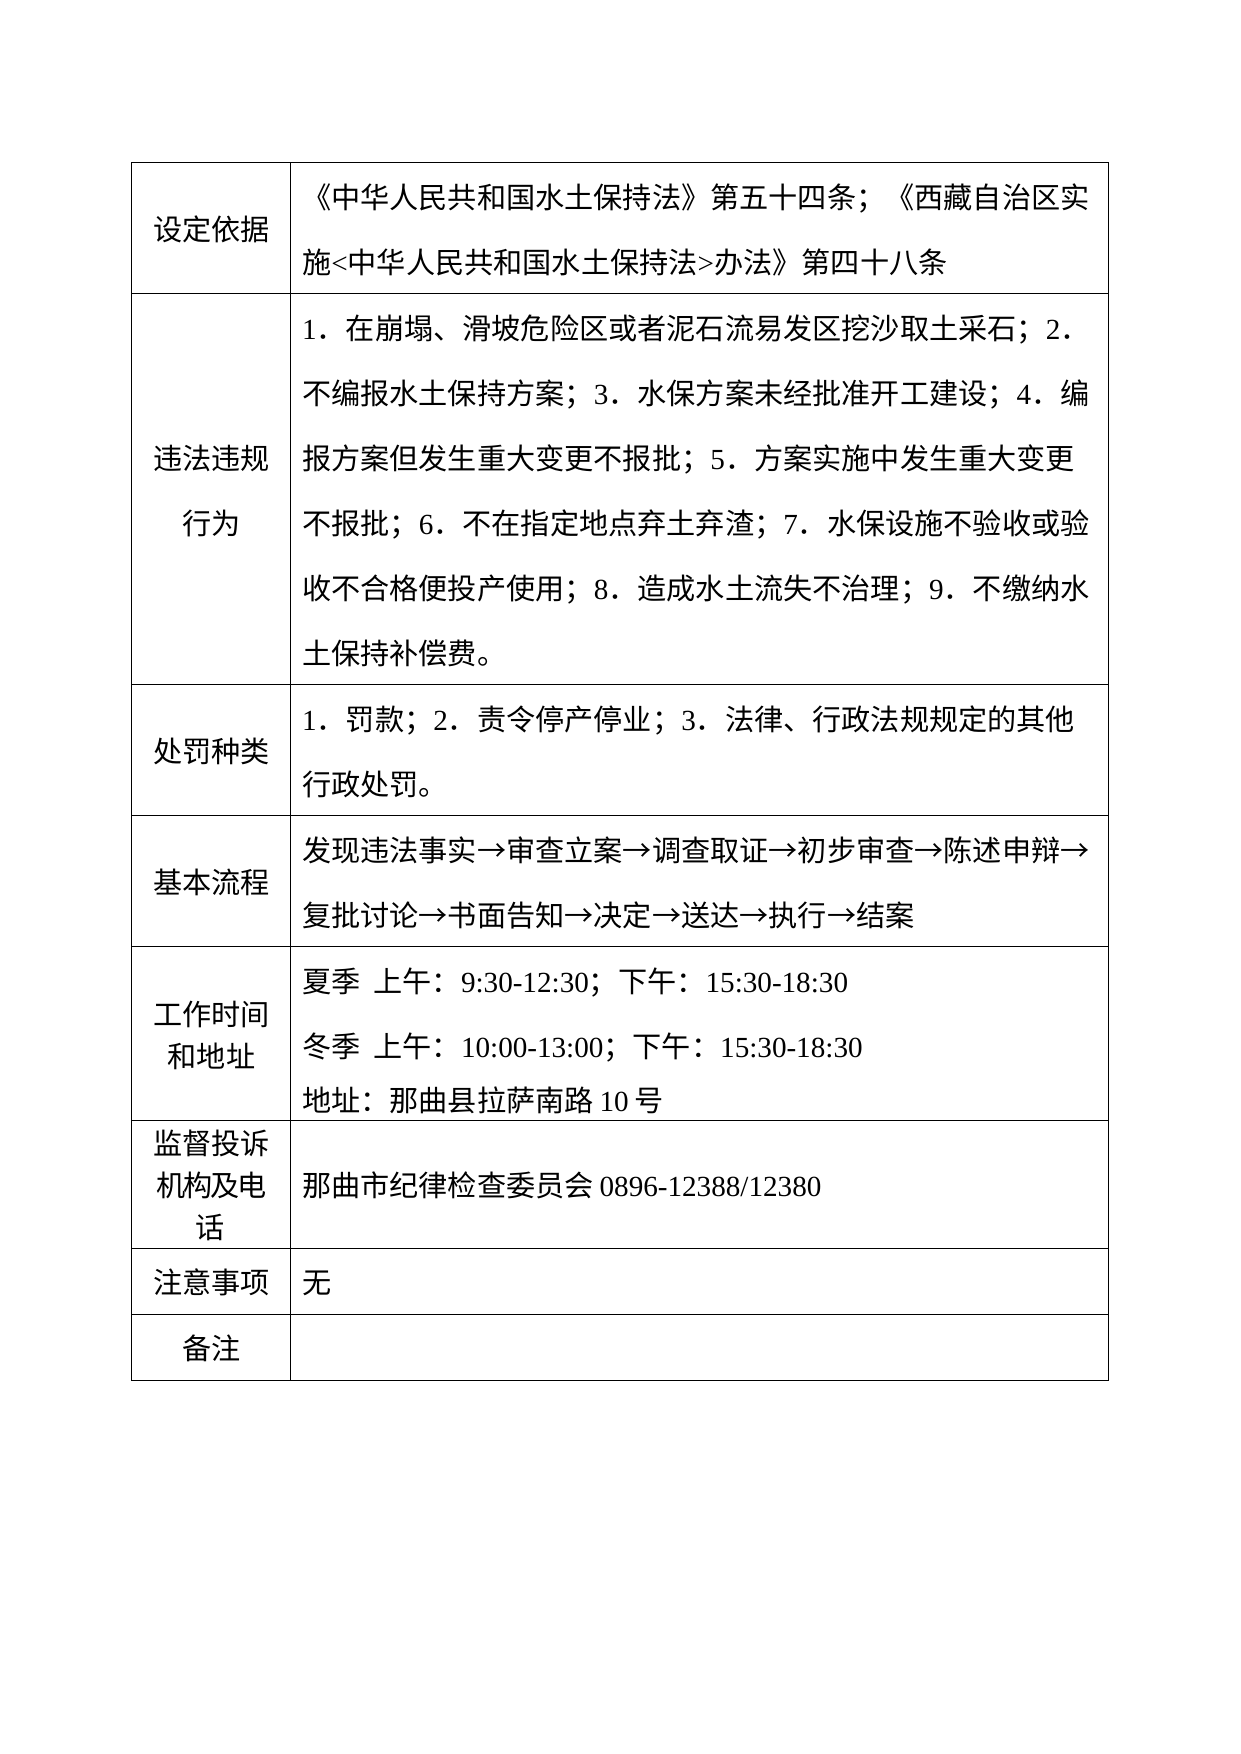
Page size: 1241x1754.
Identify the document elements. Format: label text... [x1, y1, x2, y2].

table_cell 无 [291, 1249, 1108, 1313]
table_cell 基本流程 [132, 816, 290, 946]
table_cell 1．罚款；2．责令停产停业；3．法律、行政法规规定的其他行政处罚。 [291, 685, 1108, 815]
table_cell 监督投诉机构及电话 [132, 1121, 290, 1247]
table_cell 1．在崩塌、滑坡危险区或者泥石流易发区挖沙取土采石；2．不编报水土保持方案；3．水保方案未经批准开工建设；4．编报方案但发生重大变更不报批；5．方案实施中发生重大变更不报批；6．不在指定地点弃土弃渣；7．水保设施不验收或验收不合格便投产使用；8．造成水土流失不治理；9．不缴纳水土保持补偿费。 [291, 294, 1108, 684]
table_cell 发现违法事实→审查立案→调查取证→初步审查→陈述申辩→复批讨论→书面告知→决定→送达→执行→结案 [291, 816, 1108, 946]
table_cell 处罚种类 [132, 685, 290, 815]
table_cell 设定依据 [132, 163, 290, 293]
table_cell [291, 1315, 1108, 1379]
table_cell 备注 [132, 1315, 290, 1379]
table_cell 注意事项 [132, 1249, 290, 1313]
table_cell 《中华人民共和国水土保持法》第五十四条；《西藏自治区实施<中华人民共和国水土保持法>办法》第四十八条 [291, 163, 1108, 293]
table_cell 那曲市纪律检查委员会0896-12388/12380 [291, 1121, 1108, 1247]
table_cell 违法违规行为 [132, 294, 290, 684]
table_cell 工作时间 和地址 [132, 947, 290, 1119]
table_cell 夏季 上午：9:30-12:30；下午：15:30-18:30 冬季 上午：10:00-13:00；下午：15:30-18:30 地址：那曲县拉萨南路10号 [291, 947, 1108, 1119]
